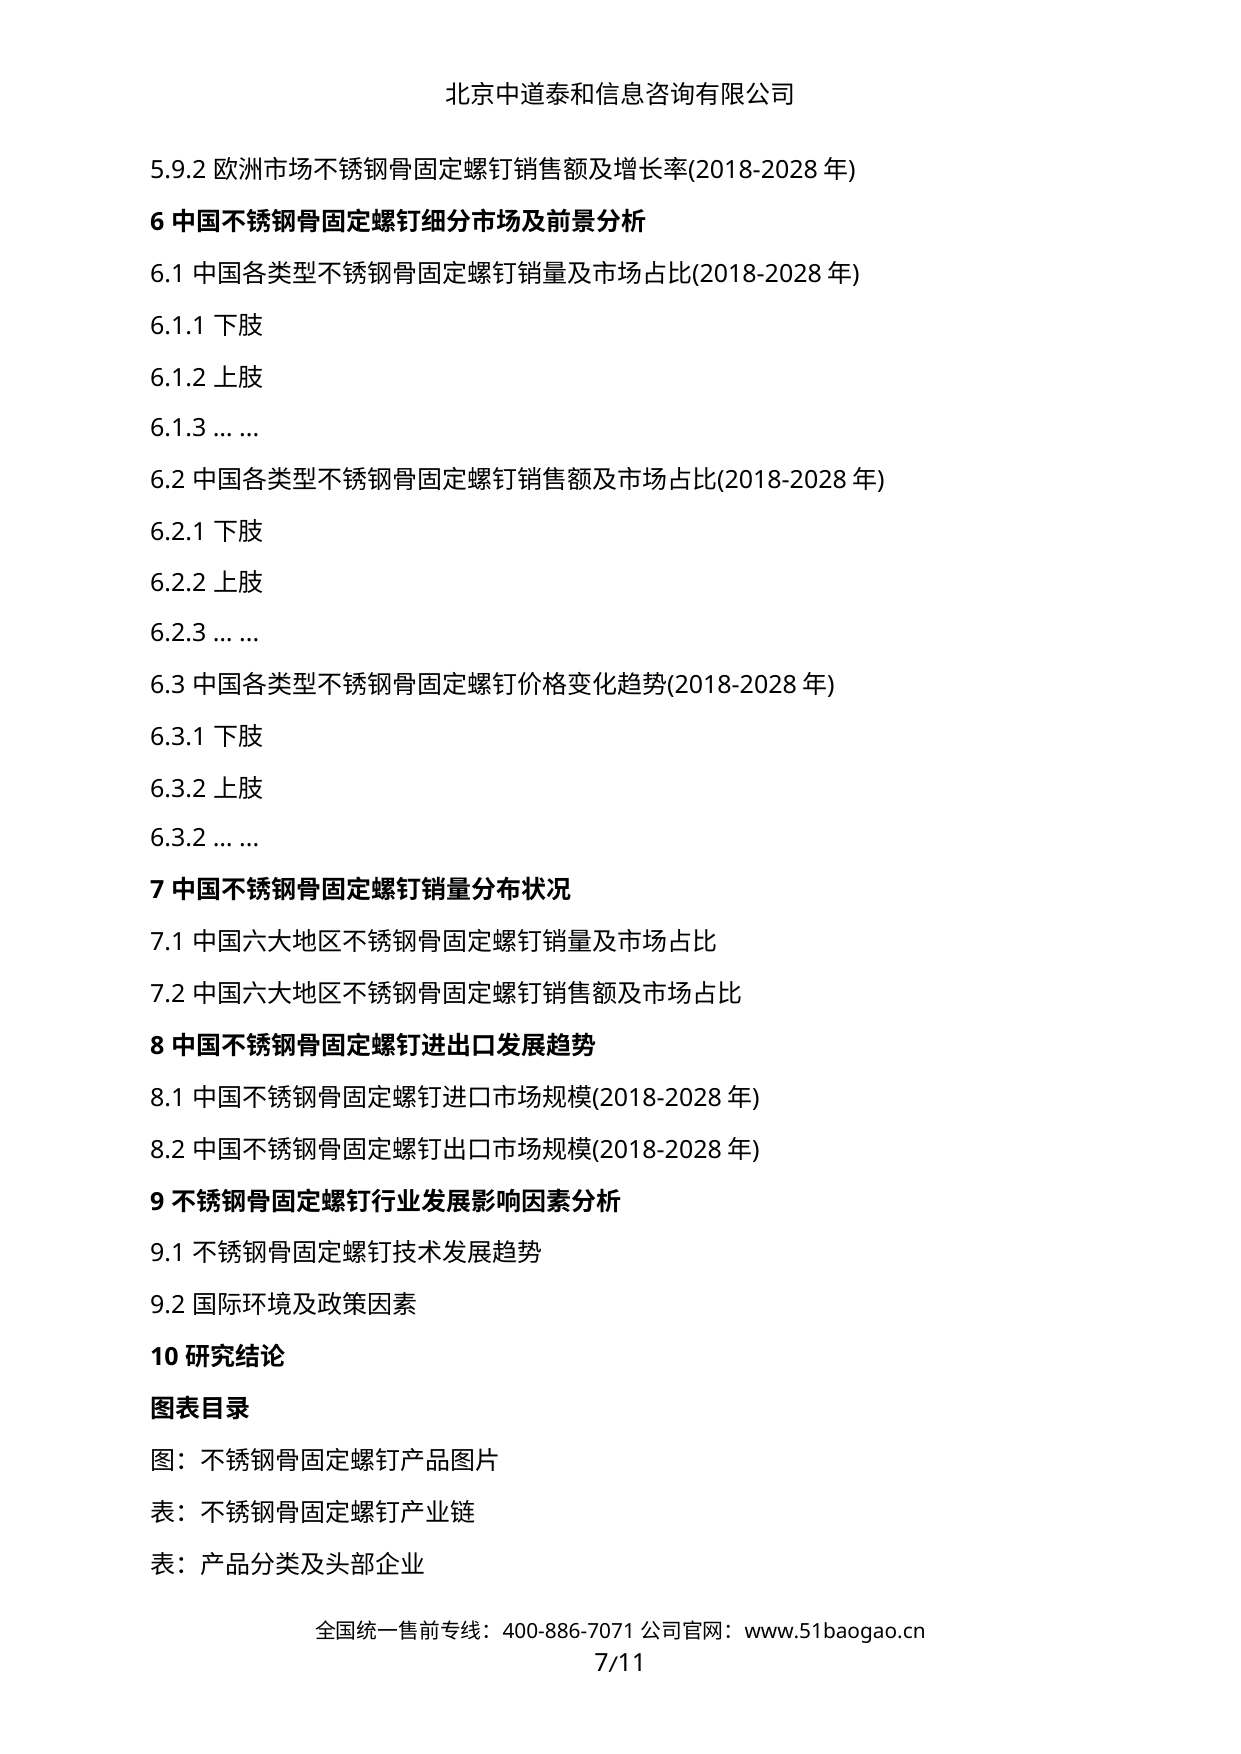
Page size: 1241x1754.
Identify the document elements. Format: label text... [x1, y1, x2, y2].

text 6.1.3 … ... [150, 409, 1090, 443]
text 6.3 中国各类型不锈钢骨固定螺钉价格变化趋势(2018-2028年) [150, 664, 1090, 701]
text 表：不锈钢骨固定螺钉产业链 [150, 1492, 1090, 1528]
text 6.1.2 上肢 [150, 357, 1090, 394]
text 8.2 中国不锈钢骨固定螺钉出口市场规模(2018-2028年) [150, 1129, 1090, 1165]
text 6.3.2 … ... [150, 820, 1090, 854]
text 6.1 中国各类型不锈钢骨固定螺钉销量及市场占比(2018-2028年) [150, 254, 1090, 290]
text 6.3.1 下肢 [150, 716, 1090, 752]
text 7.1 中国六大地区不锈钢骨固定螺钉销量及市场占比 [150, 922, 1090, 958]
text 5.9.2 欧洲市场不锈钢骨固定螺钉销售额及增长率(2018-2028年) [150, 150, 1090, 186]
text 6.2.1 下肢 [150, 511, 1090, 547]
text 表：产品分类及头部企业 [150, 1544, 1090, 1580]
text 6.1.1 下肢 [150, 306, 1090, 342]
text 9 不锈钢骨固定螺钉行业发展影响因素分析 [150, 1181, 1090, 1217]
text 8.1 中国不锈钢骨固定螺钉进口市场规模(2018-2028年) [150, 1077, 1090, 1113]
text 7 中国不锈钢骨固定螺钉销量分布状况 [150, 870, 1090, 906]
text 8 中国不锈钢骨固定螺钉进出口发展趋势 [150, 1025, 1090, 1062]
text 6.2 中国各类型不锈钢骨固定螺钉销售额及市场占比(2018-2028年) [150, 459, 1090, 495]
text 6.2.2 上肢 [150, 563, 1090, 599]
text 6.2.3 … ... [150, 615, 1090, 649]
text 图表目录 [150, 1388, 1090, 1425]
text 9.1 不锈钢骨固定螺钉技术发展趋势 [150, 1233, 1090, 1269]
text 9.2 国际环境及政策因素 [150, 1285, 1090, 1321]
text 6.3.2 上肢 [150, 768, 1090, 804]
text 10 研究结论 [150, 1337, 1090, 1373]
text 7.2 中国六大地区不锈钢骨固定螺钉销售额及市场占比 [150, 973, 1090, 1010]
text 6 中国不锈钢骨固定螺钉细分市场及前景分析 [150, 202, 1090, 238]
text 图：不锈钢骨固定螺钉产品图片 [150, 1440, 1090, 1477]
